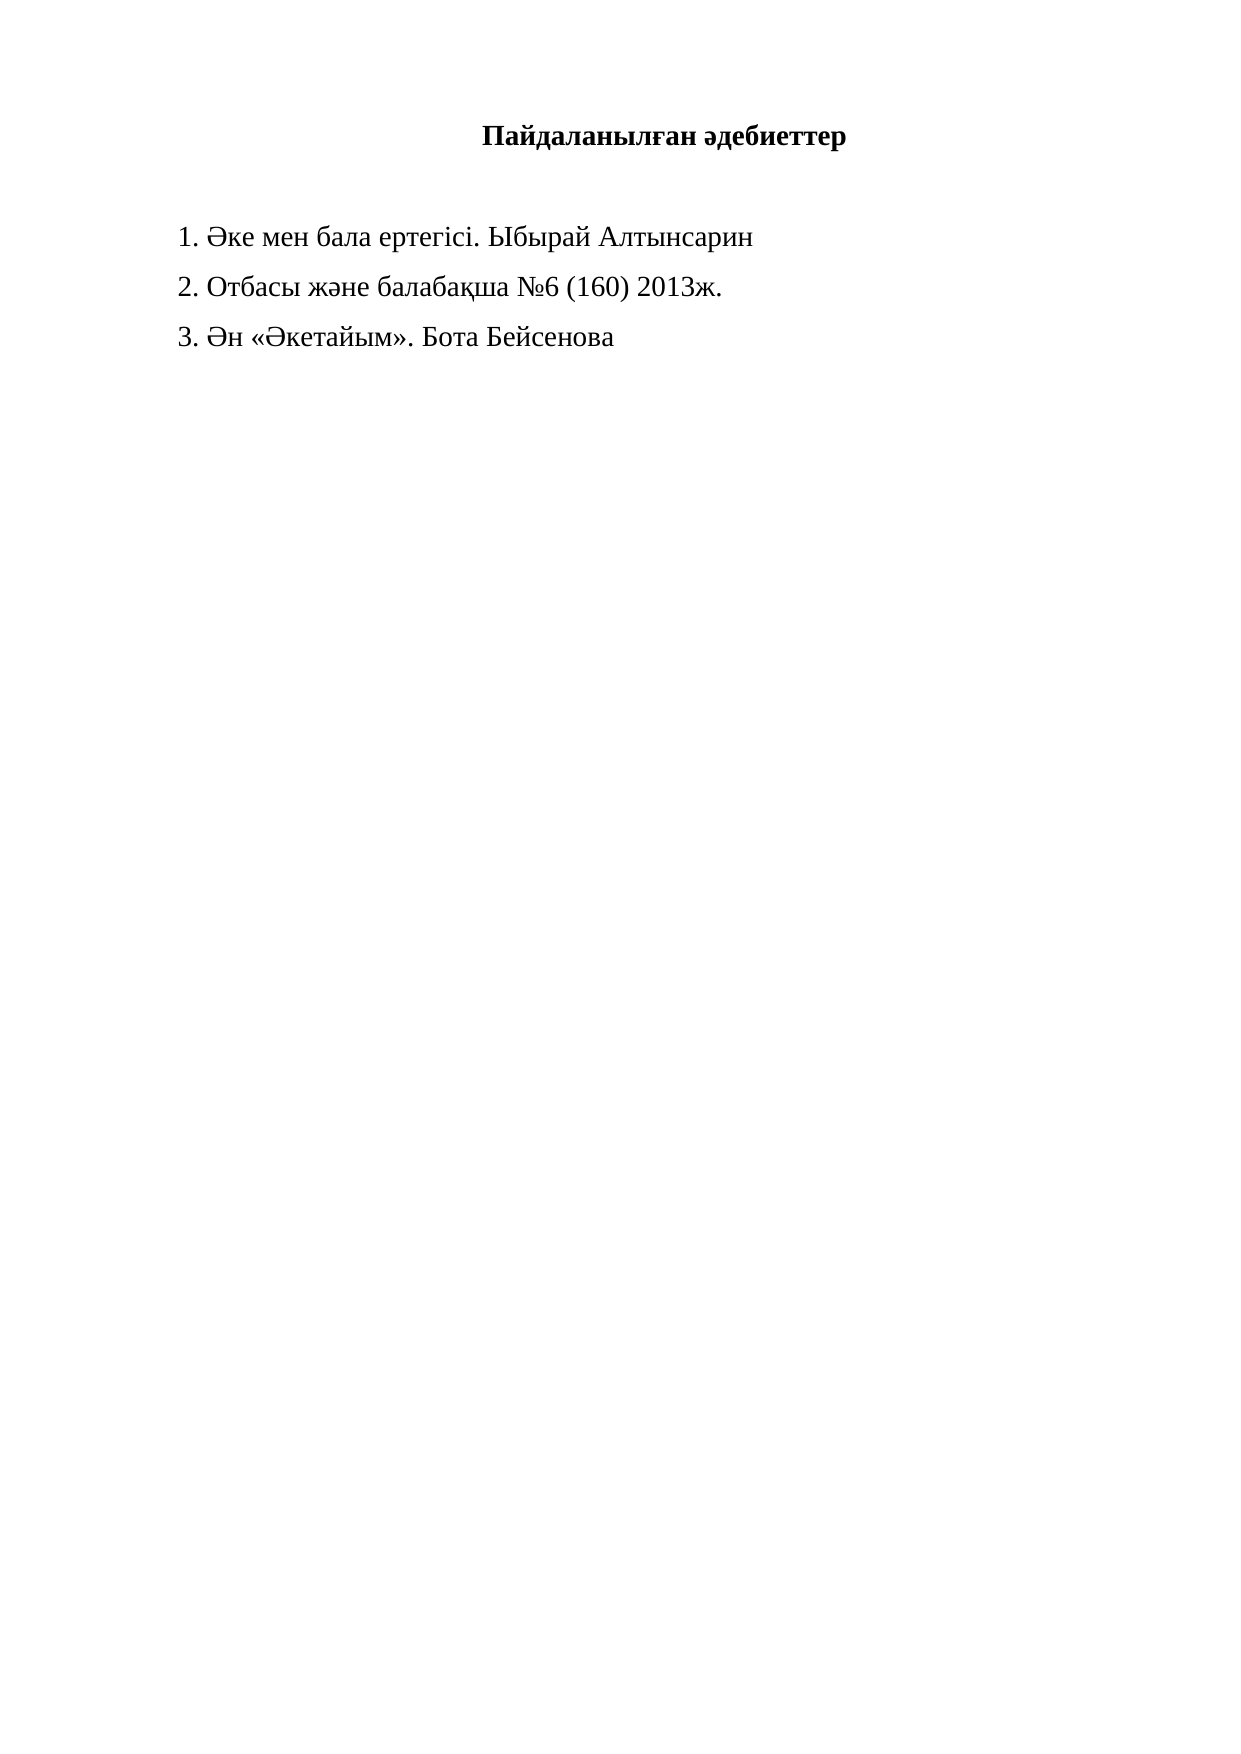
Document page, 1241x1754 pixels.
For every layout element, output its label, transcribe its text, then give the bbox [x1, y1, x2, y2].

text 1. Әке мен бала ертегісі. Ыбырай Алтынсарин [177, 219, 1152, 252]
text 3. Ән «Әкетайым». Бота Бейсенова [177, 319, 1152, 353]
text 2. Отбасы және балабақша №6 (160) 2013ж. [177, 269, 1152, 303]
text Пайдаланылған әдебиеттер [177, 118, 1152, 152]
